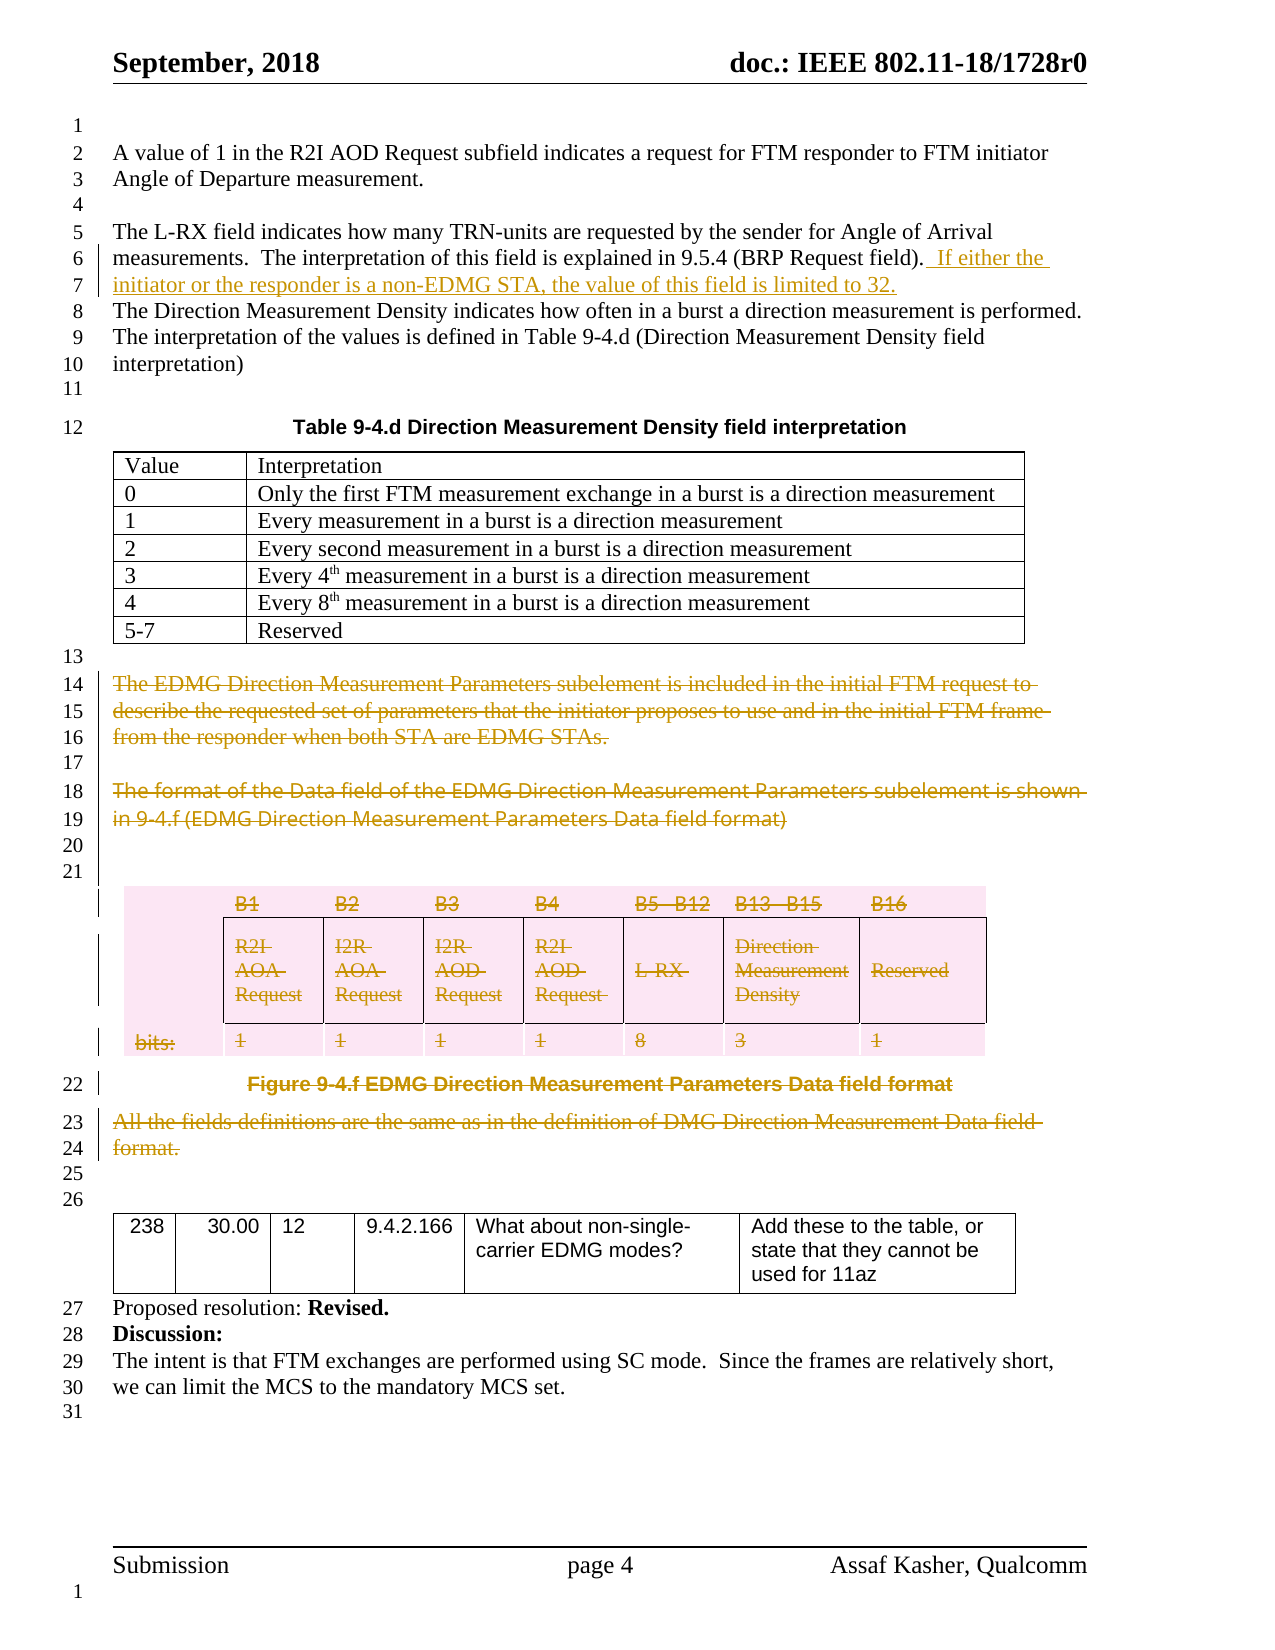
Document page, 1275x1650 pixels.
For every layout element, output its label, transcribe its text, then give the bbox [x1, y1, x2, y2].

table_cell Every 8th measurement in a burst is a direction measurement [247, 589, 1024, 616]
text The Direction Measurement Density indicates how often in a burst a direction measurement is performed. The interpretation of the values is defined in Table 9-4.d (Direction Measurement Density field interpretation) [112, 297, 1087, 376]
table_header 9.4.2.166 [355, 1214, 464, 1293]
text Table 9-4.d Direction Measurement Density field interpretation [112, 415, 1087, 439]
table_cell Reserved [247, 617, 1024, 643]
table_cell Every 4th measurement in a burst is a direction measurement [247, 562, 1024, 588]
text The intent is that FTM exchanges are performed using SC mode. Since the frames are relatively short, we can limit the MCS to the mandatory MCS set. [112, 1347, 1087, 1399]
table_cell Only the first FTM measurement exchange in a burst is a direction measurement [247, 480, 1024, 506]
table_cell 4 [114, 589, 246, 616]
text A value of 1 in the R2I AOD Request subfield indicates a request for FTM responder to FTM initiator Angle of Departure measurement. [112, 139, 1087, 192]
table_cell 0 [114, 480, 246, 506]
table_header 30.00 [176, 1214, 270, 1293]
table_cell 5-7 [114, 617, 246, 643]
table_header 238 [114, 1214, 175, 1293]
table_cell 1 [114, 507, 246, 533]
text The L-RX field indicates how many TRN-units are requested by the sender for Angle of Arrival measurements. The interpretation of this field is explained in 9.5.4 (BRP Request field). [112, 218, 1087, 297]
text Proposed resolution: Revised. [112, 1294, 1087, 1320]
table_header What about non-single-carrier EDMG modes? [465, 1214, 739, 1293]
table_cell Every second measurement in a burst is a direction measurement [247, 535, 1024, 561]
table_cell Every measurement in a burst is a direction measurement [247, 507, 1024, 533]
table_header Interpretation [247, 453, 1024, 479]
text Discussion: [112, 1320, 1087, 1347]
table_header Value [114, 453, 246, 479]
table_header Add these to the table, or state that they cannot be used for 11az [740, 1214, 1015, 1293]
table_header 12 [271, 1214, 354, 1293]
table_cell 3 [114, 562, 246, 588]
table_cell 2 [114, 535, 246, 561]
